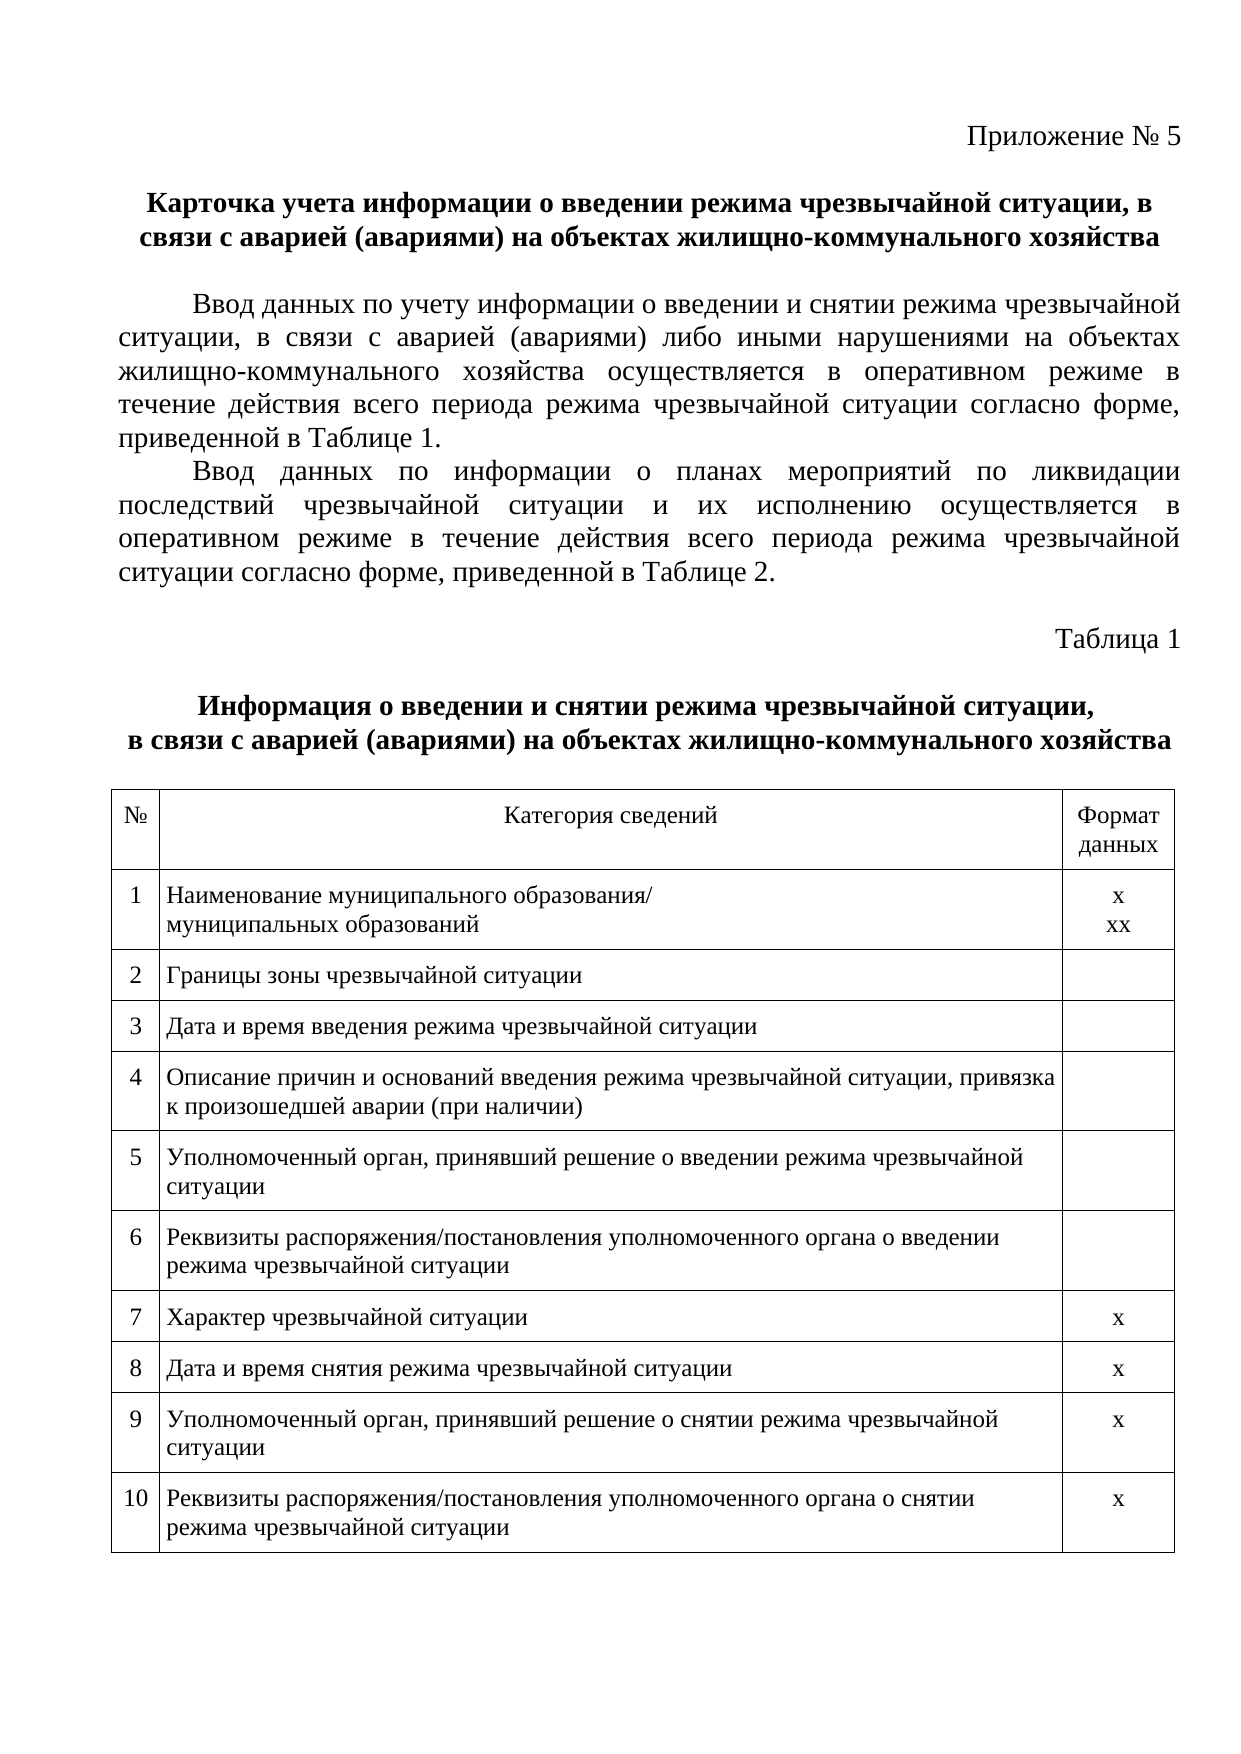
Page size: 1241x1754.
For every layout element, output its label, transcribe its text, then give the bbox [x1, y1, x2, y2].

table_cell 4 [112, 1052, 159, 1130]
table_header № [112, 790, 159, 869]
table_cell [1063, 1211, 1174, 1290]
table_cell Реквизиты распоряжения/постановления уполномоченного органа о снятии режима чрезвычайной ситуации [160, 1473, 1062, 1552]
table_cell [1063, 1052, 1174, 1130]
table_cell [1063, 950, 1174, 999]
table_cell [1063, 1131, 1174, 1210]
table_cell 9 [112, 1393, 159, 1472]
table_cell Уполномоченный орган, принявший решение о снятии режима чрезвычайной ситуации [160, 1393, 1062, 1472]
text Таблица 1 [118, 621, 1181, 655]
table_cell х [1063, 1473, 1174, 1552]
text Информация о введении и снятии режима чрезвычайной ситуации, в связи с аварией (авариями) на объектах жилищно-коммунального хозяйства [118, 688, 1181, 755]
table_cell Описание причин и оснований введения режима чрезвычайной ситуации, привязка к произошедшей аварии (при наличии) [160, 1052, 1062, 1130]
table_cell 2 [112, 950, 159, 999]
text Ввод данных по информации о планах мероприятий по ликвидации последствий чрезвычайной ситуации и их исполнению осуществляется в оперативном режиме в течение действия всего периода режима чрезвычайной ситуации согласно форме, приведенной в Таблице 2. [118, 453, 1181, 588]
table_cell Наименование муниципального образования/ муниципальных образований [160, 870, 1062, 948]
table_cell 3 [112, 1001, 159, 1051]
table_cell Дата и время снятия режима чрезвычайной ситуации [160, 1342, 1062, 1392]
table_cell [1063, 1001, 1174, 1051]
table_cell х [1063, 1291, 1174, 1341]
table_header Формат данных [1063, 790, 1174, 869]
table_cell 6 [112, 1211, 159, 1290]
table_cell Уполномоченный орган, принявший решение о введении режима чрезвычайной ситуации [160, 1131, 1062, 1210]
table_cell 10 [112, 1473, 159, 1552]
text Карточка учета информации о введении режима чрезвычайной ситуации, в связи с аварией (авариями) на объектах жилищно-коммунального хозяйства [118, 185, 1181, 252]
table_cell х [1063, 1393, 1174, 1472]
table_cell Дата и время введения режима чрезвычайной ситуации [160, 1001, 1062, 1051]
text Ввод данных по учету информации о введении и снятии режима чрезвычайной ситуации, в связи с аварией (авариями) либо иными нарушениями на объектах жилищно-коммунального хозяйства осуществляется в оперативном режиме в течение действия всего периода режима чрезвычайной ситуации согласно форме, приведенной в Таблице 1. [118, 286, 1181, 453]
table_cell х хх [1063, 870, 1174, 948]
table_cell 1 [112, 870, 159, 948]
table_cell Реквизиты распоряжения/постановления уполномоченного органа о введении режима чрезвычайной ситуации [160, 1211, 1062, 1290]
table_cell 7 [112, 1291, 159, 1341]
table_cell Характер чрезвычайной ситуации [160, 1291, 1062, 1341]
text Приложение № 5 [546, 118, 1181, 152]
table_header Категория сведений [160, 790, 1062, 869]
table_cell 8 [112, 1342, 159, 1392]
table_cell Границы зоны чрезвычайной ситуации [160, 950, 1062, 999]
table_cell х [1063, 1342, 1174, 1392]
table_cell 5 [112, 1131, 159, 1210]
